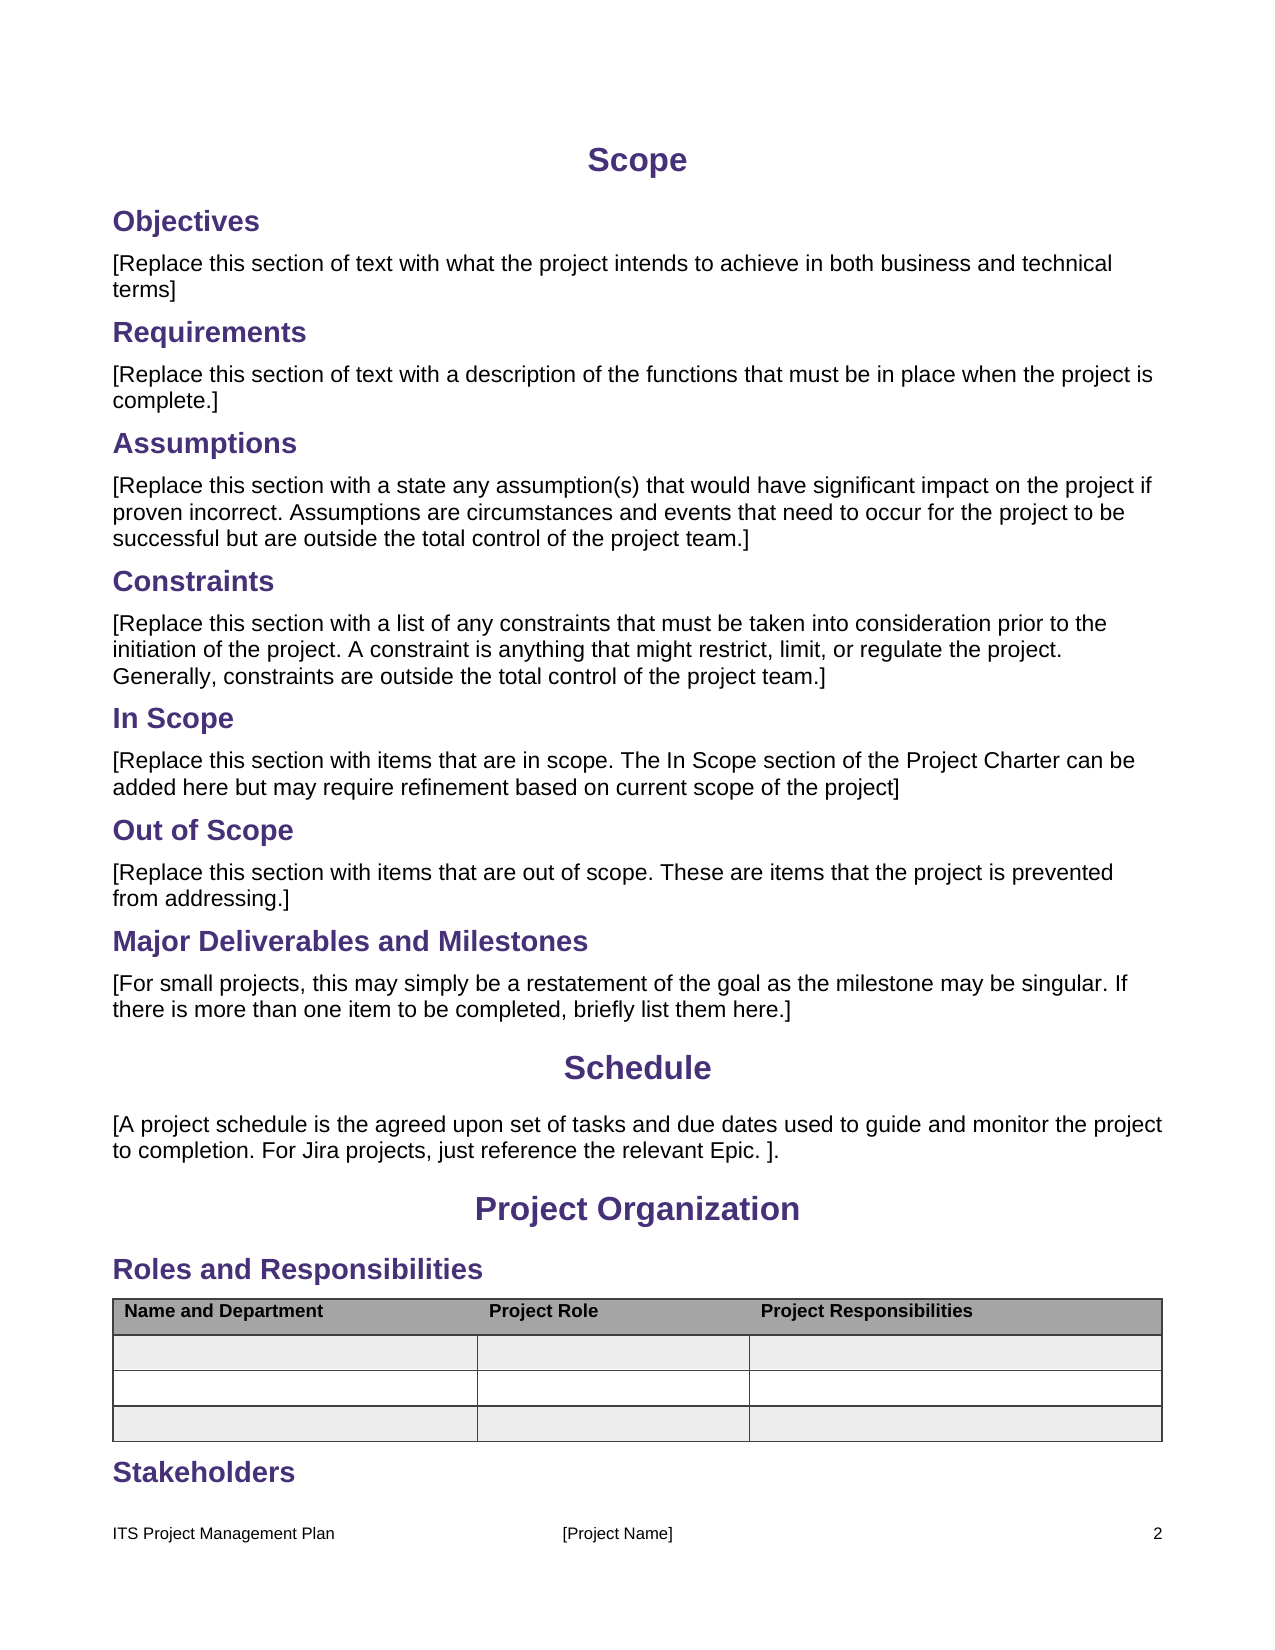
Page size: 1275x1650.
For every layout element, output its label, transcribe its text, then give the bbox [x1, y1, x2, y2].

table_header Project Responsibilities [750, 1300, 1161, 1334]
table_header Project Role [478, 1300, 749, 1334]
table_cell [114, 1336, 477, 1369]
text [Replace this section with a list of any constraints that must be taken into consideration prior to the initiation of the project. A constraint is anything that might restrict, limit, or regulate the project. Generally, constraints are outside the total control of the project team.] [112, 610, 1162, 689]
subtitle Schedule [112, 1048, 1162, 1086]
subtitle In Scope [112, 701, 1162, 735]
text [Replace this section with a state any assumption(s) that would have significant impact on the project if proven incorrect. Assumptions are circumstances and events that need to occur for the project to be successful but are outside the total control of the project team.] [112, 472, 1162, 551]
table_cell [478, 1336, 749, 1369]
subtitle Major Deliverables and Milestones [112, 924, 1162, 957]
subtitle Project Organization [112, 1189, 1162, 1227]
subtitle Objectives [112, 204, 1162, 237]
text [Replace this section of text with a description of the functions that must be in place when the project is complete.] [112, 361, 1162, 414]
table_header Name and Department [114, 1300, 477, 1334]
table_cell [114, 1407, 477, 1441]
subtitle Roles and Responsibilities [112, 1252, 1162, 1286]
table_cell [114, 1371, 477, 1405]
subtitle Scope [112, 140, 1162, 179]
text [Replace this section with items that are in scope. The In Scope section of the Project Charter can be added here but may require refinement based on current scope of the project] [112, 747, 1162, 800]
table_cell [750, 1336, 1161, 1369]
text [Replace this section with items that are out of scope. These are items that the project is prevented from addressing.] [112, 859, 1162, 911]
table_cell [478, 1371, 749, 1405]
text [A project schedule is the agreed upon set of tasks and due dates used to guide and monitor the project to completion. For Jira projects, just reference the relevant Epic. ]. [112, 1111, 1162, 1164]
subtitle Constraints [112, 564, 1162, 597]
text [For small projects, this may simply be a restatement of the goal as the milestone may be singular. If there is more than one item to be completed, briefly list them here.] [112, 970, 1162, 1023]
subtitle Stakeholders [112, 1455, 1162, 1488]
table_cell [478, 1407, 749, 1441]
table_cell [750, 1407, 1161, 1441]
subtitle Requirements [112, 315, 1162, 348]
subtitle Assumptions [112, 426, 1162, 460]
subtitle Out of Scope [112, 813, 1162, 846]
table_cell [750, 1371, 1161, 1405]
text [Replace this section of text with what the project intends to achieve in both business and technical terms] [112, 250, 1162, 302]
